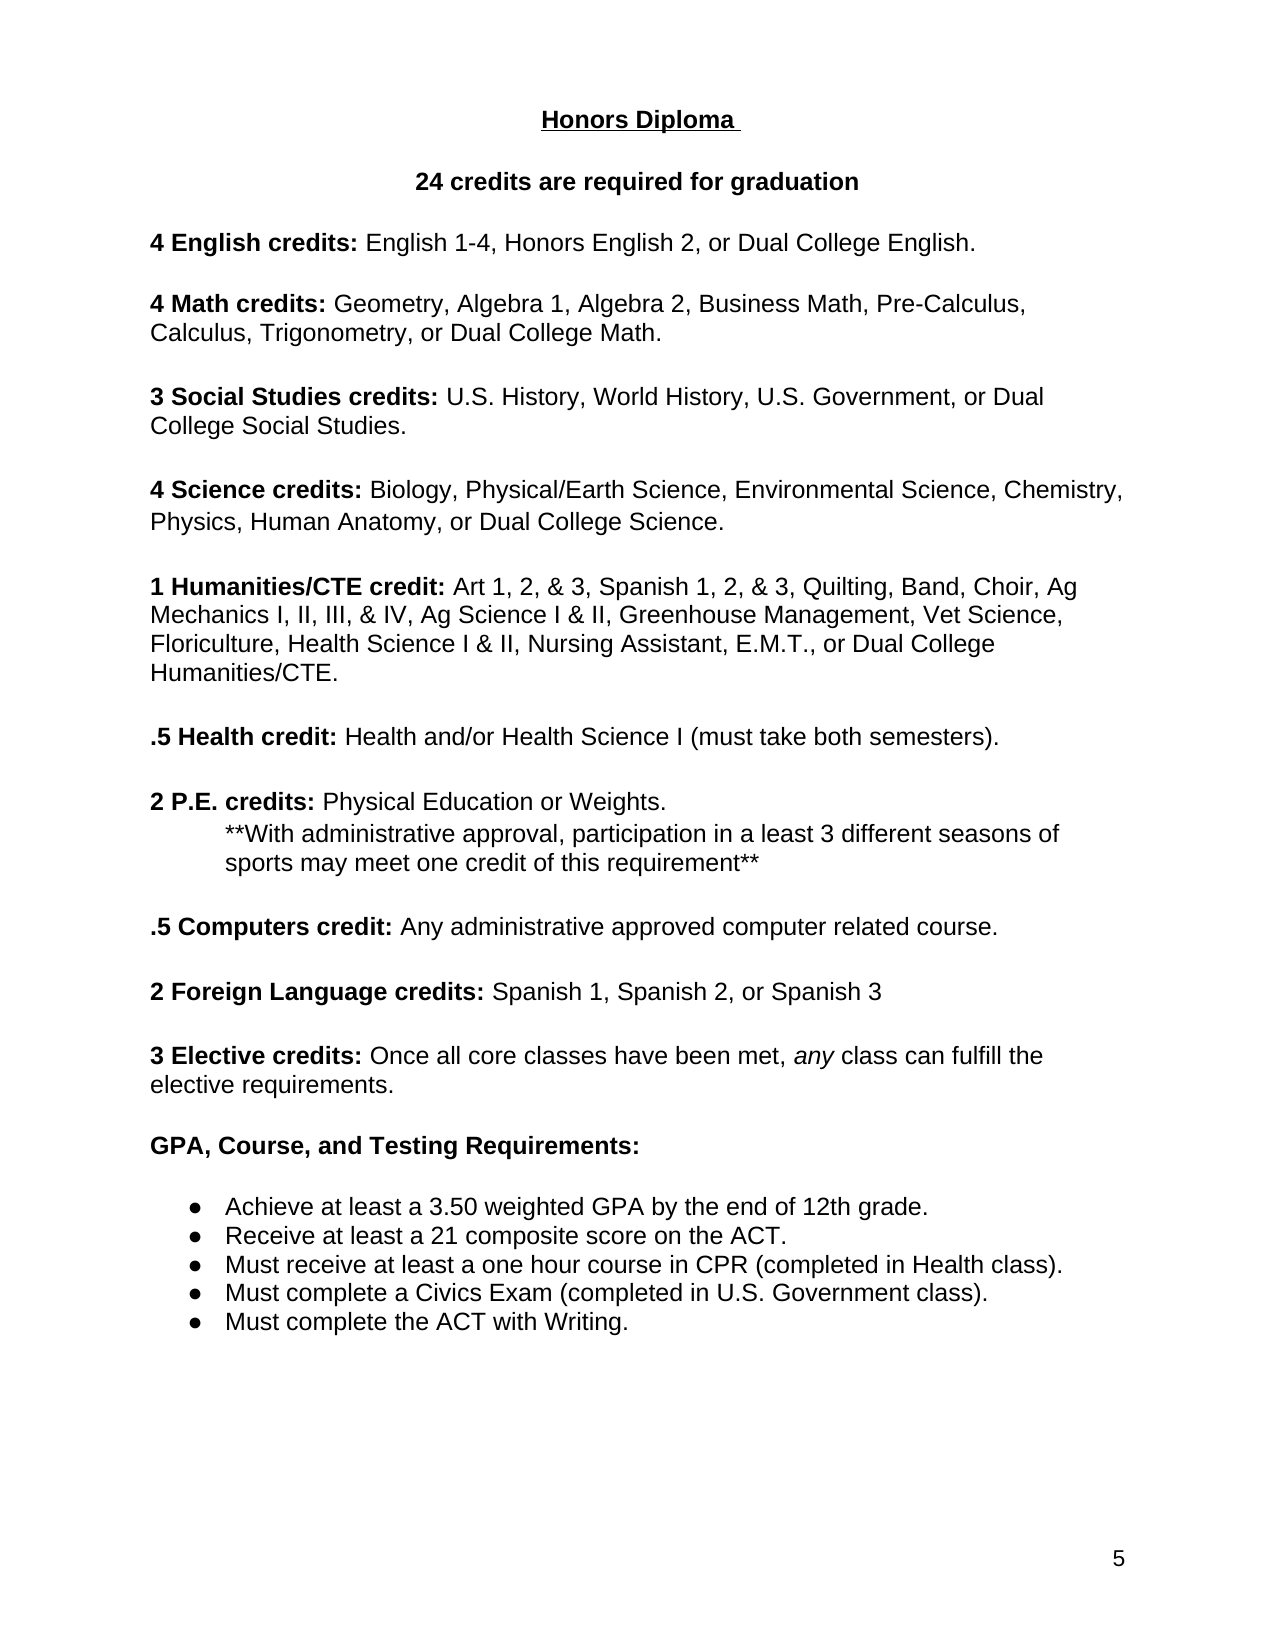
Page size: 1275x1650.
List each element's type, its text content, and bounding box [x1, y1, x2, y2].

text 3 Social Studies credits: U.S. History, World History, U.S. Government, or Dual College Social Studies. [150, 382, 1125, 439]
text Honors Diploma [150, 105, 1125, 134]
text 24 credits are required for graduation [150, 166, 1125, 195]
text 3 Elective credits: Once all core classes have been met, any class can fulfill the elective requirements. [150, 1041, 1125, 1098]
list Must complete the ACT with Writing. [187, 1307, 1125, 1336]
text 4 Science credits: Biology, Physical/Earth Science, Environmental Science, Chemistry, [150, 475, 1125, 504]
text .5 Health credit: Health and/or Health Science I (must take both semesters). [150, 722, 1125, 751]
list Achieve at least a 3.50 weighted GPA by the end of 12th grade. [187, 1192, 1125, 1221]
text **With administrative approval, participation in a least 3 different seasons of sports may meet one credit of this requirement** [225, 819, 1125, 876]
text Physics, Human Anatomy, or Dual College Science. [150, 507, 1125, 536]
list Must complete a Civics Exam (completed in U.S. Government class). [187, 1278, 1125, 1307]
text 4 Math credits: Geometry, Algebra 1, Algebra 2, Business Math, Pre-Calculus, Calculus, Trigonometry, or Dual College Math. [150, 289, 1125, 346]
text 2 Foreign Language credits: Spanish 1, Spanish 2, or Spanish 3 [150, 976, 1125, 1005]
text .5 Computers credit: Any administrative approved computer related course. [150, 912, 1125, 941]
text 2 P.E. credits: Physical Education or Weights. [150, 787, 1125, 816]
text GPA, Course, and Testing Requirements: [150, 1131, 1125, 1159]
list Receive at least a 21 composite score on the ACT. [187, 1221, 1125, 1249]
list Must receive at least a one hour course in CPR (completed in Health class). [187, 1249, 1125, 1278]
text 1 Humanities/CTE credit: Art 1, 2, & 3, Spanish 1, 2, & 3, Quilting, Band, Choir, Ag Mechanics I, II, III, & IV, Ag Science I & II, Greenhouse Management, Vet Science, Floriculture, Health Science I & II, Nursing Assistant, E.M.T., or Dual College Humanities/CTE. [150, 572, 1125, 687]
text 4 English credits: English 1-4, Honors English 2, or Dual College English. [150, 228, 1125, 256]
